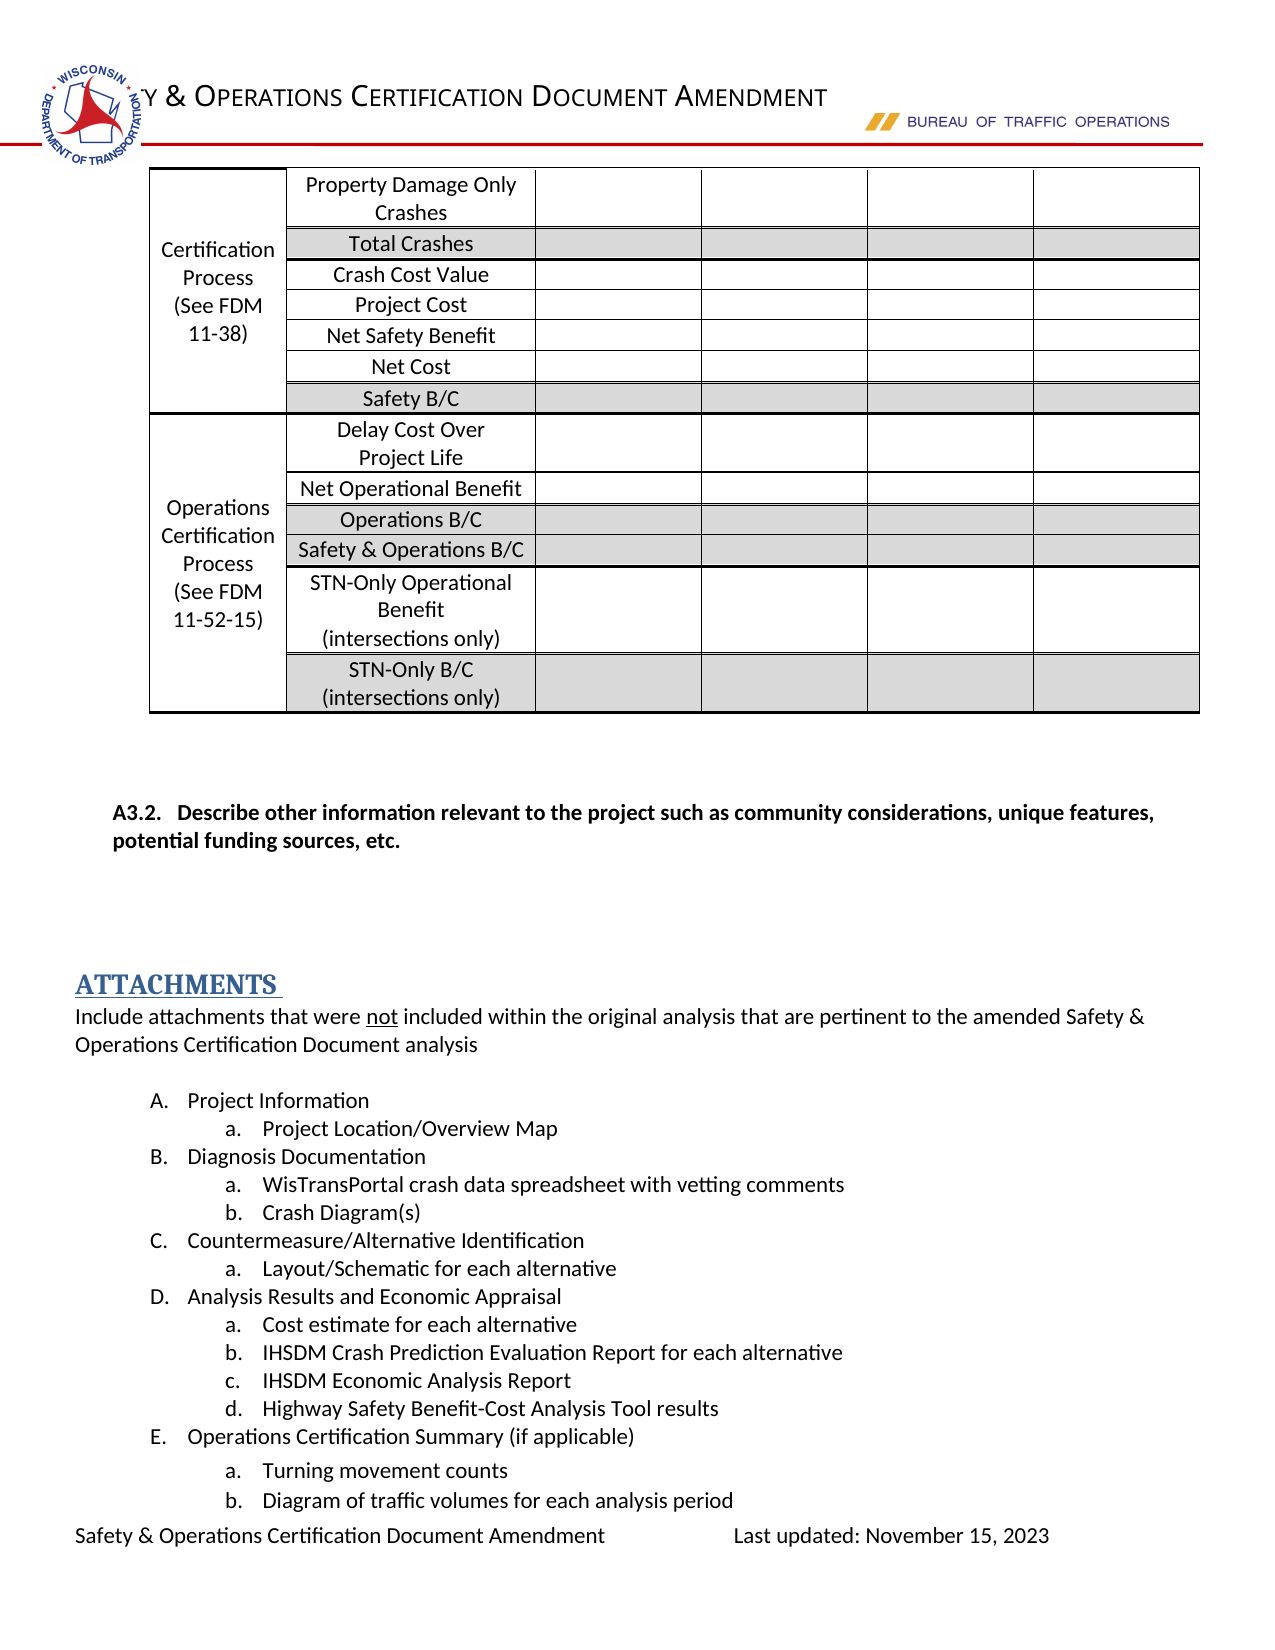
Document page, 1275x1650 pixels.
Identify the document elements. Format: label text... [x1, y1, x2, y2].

table_cell [868, 229, 1033, 257]
table_cell Property Damage Only Crashes [287, 168, 536, 226]
table_cell Delay Cost Over Project Life [287, 415, 535, 471]
list IHSDM Crash Prediction Evaluation Report for each alternative [225, 1338, 1200, 1366]
table_cell [868, 290, 1033, 319]
table_cell [536, 415, 701, 471]
table_cell Operations B/C [287, 506, 535, 534]
table_cell Safety B/C [287, 384, 535, 412]
table_cell Project Cost [287, 290, 535, 319]
table_cell [536, 384, 701, 412]
table_cell [1034, 261, 1199, 288]
table_cell [702, 568, 867, 652]
table_cell Net Cost [287, 351, 535, 381]
table_cell [1034, 535, 1199, 564]
table_cell [702, 415, 867, 471]
table_cell [868, 261, 1033, 288]
table_cell [868, 568, 1033, 652]
table_cell [1034, 506, 1199, 534]
table_cell [1034, 568, 1199, 652]
table_cell [1034, 229, 1199, 257]
table_cell Safety Certification Process (See FDM 11-38) [150, 170, 286, 412]
text Include attachments that were not included within the original analysis that are pertinent to the amended Safety & Operations Certification Document analysis [75, 1002, 1200, 1058]
table_cell [536, 229, 701, 257]
text A3.2. Describe other information relevant to the project such as community considerations, unique features, potential funding sources, etc. [112, 798, 1200, 854]
table_cell [868, 535, 1033, 564]
table_cell Operations Certification Process (See FDM 11-52-15) [150, 415, 286, 711]
table_cell [1034, 473, 1199, 502]
table_cell [868, 506, 1033, 534]
table_cell Net Operational Benefit [287, 473, 535, 502]
table_cell [536, 535, 701, 564]
table_cell [868, 384, 1033, 412]
list Highway Safety Benefit-Cost Analysis Tool results [225, 1394, 1200, 1422]
table_cell [868, 168, 1033, 226]
table_cell [1034, 168, 1199, 226]
table_cell [1034, 351, 1199, 381]
table_cell [868, 473, 1033, 502]
table_cell STN-Only B/C (intersections only) [287, 655, 535, 711]
table_cell [702, 535, 867, 564]
list Analysis Results and Economic Appraisal [150, 1282, 1200, 1310]
table_cell [536, 655, 701, 711]
list Turning movement counts [225, 1456, 1200, 1484]
table_cell [702, 351, 867, 381]
table_cell [536, 290, 701, 319]
list WisTransPortal crash data spreadsheet with vetting comments [225, 1170, 1200, 1198]
table_cell [868, 351, 1033, 381]
table_cell [536, 261, 701, 288]
list Countermeasure/Alternative Identification [150, 1226, 1200, 1254]
table_cell [1034, 290, 1199, 319]
table_cell [1034, 415, 1199, 471]
table_cell Safety & Operations B/C [287, 535, 535, 564]
table_cell [702, 320, 867, 350]
list Operations Certification Summary (if applicable) [150, 1422, 1200, 1450]
table_cell [702, 655, 867, 711]
table_cell [702, 384, 867, 412]
list Diagram of traffic volumes for each analysis period [225, 1487, 1200, 1514]
subtitle ATTACHMENTS [75, 968, 1200, 1002]
table_cell [536, 568, 701, 652]
table_cell Crash Cost Value [287, 261, 535, 288]
table_cell Net Safety Benefit [287, 320, 535, 350]
table_cell [536, 320, 701, 350]
table_cell [1034, 320, 1199, 350]
table_cell Total Crashes [287, 229, 535, 257]
table_cell [702, 261, 867, 288]
list IHSDM Economic Analysis Report [225, 1366, 1200, 1394]
table_cell [702, 229, 867, 257]
list Crash Diagram(s) [225, 1198, 1200, 1226]
table_cell [702, 473, 867, 502]
picture [854, 113, 1170, 136]
picture [42, 65, 141, 165]
list Layout/Schematic for each alternative [225, 1254, 1200, 1282]
table_cell STN-Only Operational Benefit (intersections only) [287, 568, 535, 652]
table_cell [536, 473, 701, 502]
table_cell [868, 320, 1033, 350]
table_cell [1034, 384, 1199, 412]
table_cell [536, 506, 701, 534]
table_cell [701, 168, 867, 226]
list Cost estimate for each alternative [225, 1310, 1200, 1338]
list Project Location/Overview Map [225, 1114, 1200, 1142]
table_cell [702, 506, 867, 534]
table_cell [868, 415, 1033, 471]
table_cell [536, 351, 701, 381]
table_cell [868, 655, 1033, 711]
list Diagnosis Documentation [150, 1142, 1200, 1170]
table_cell [536, 168, 701, 226]
table_cell [702, 290, 867, 319]
table_cell [1034, 655, 1199, 711]
list Project Information [150, 1086, 1200, 1114]
